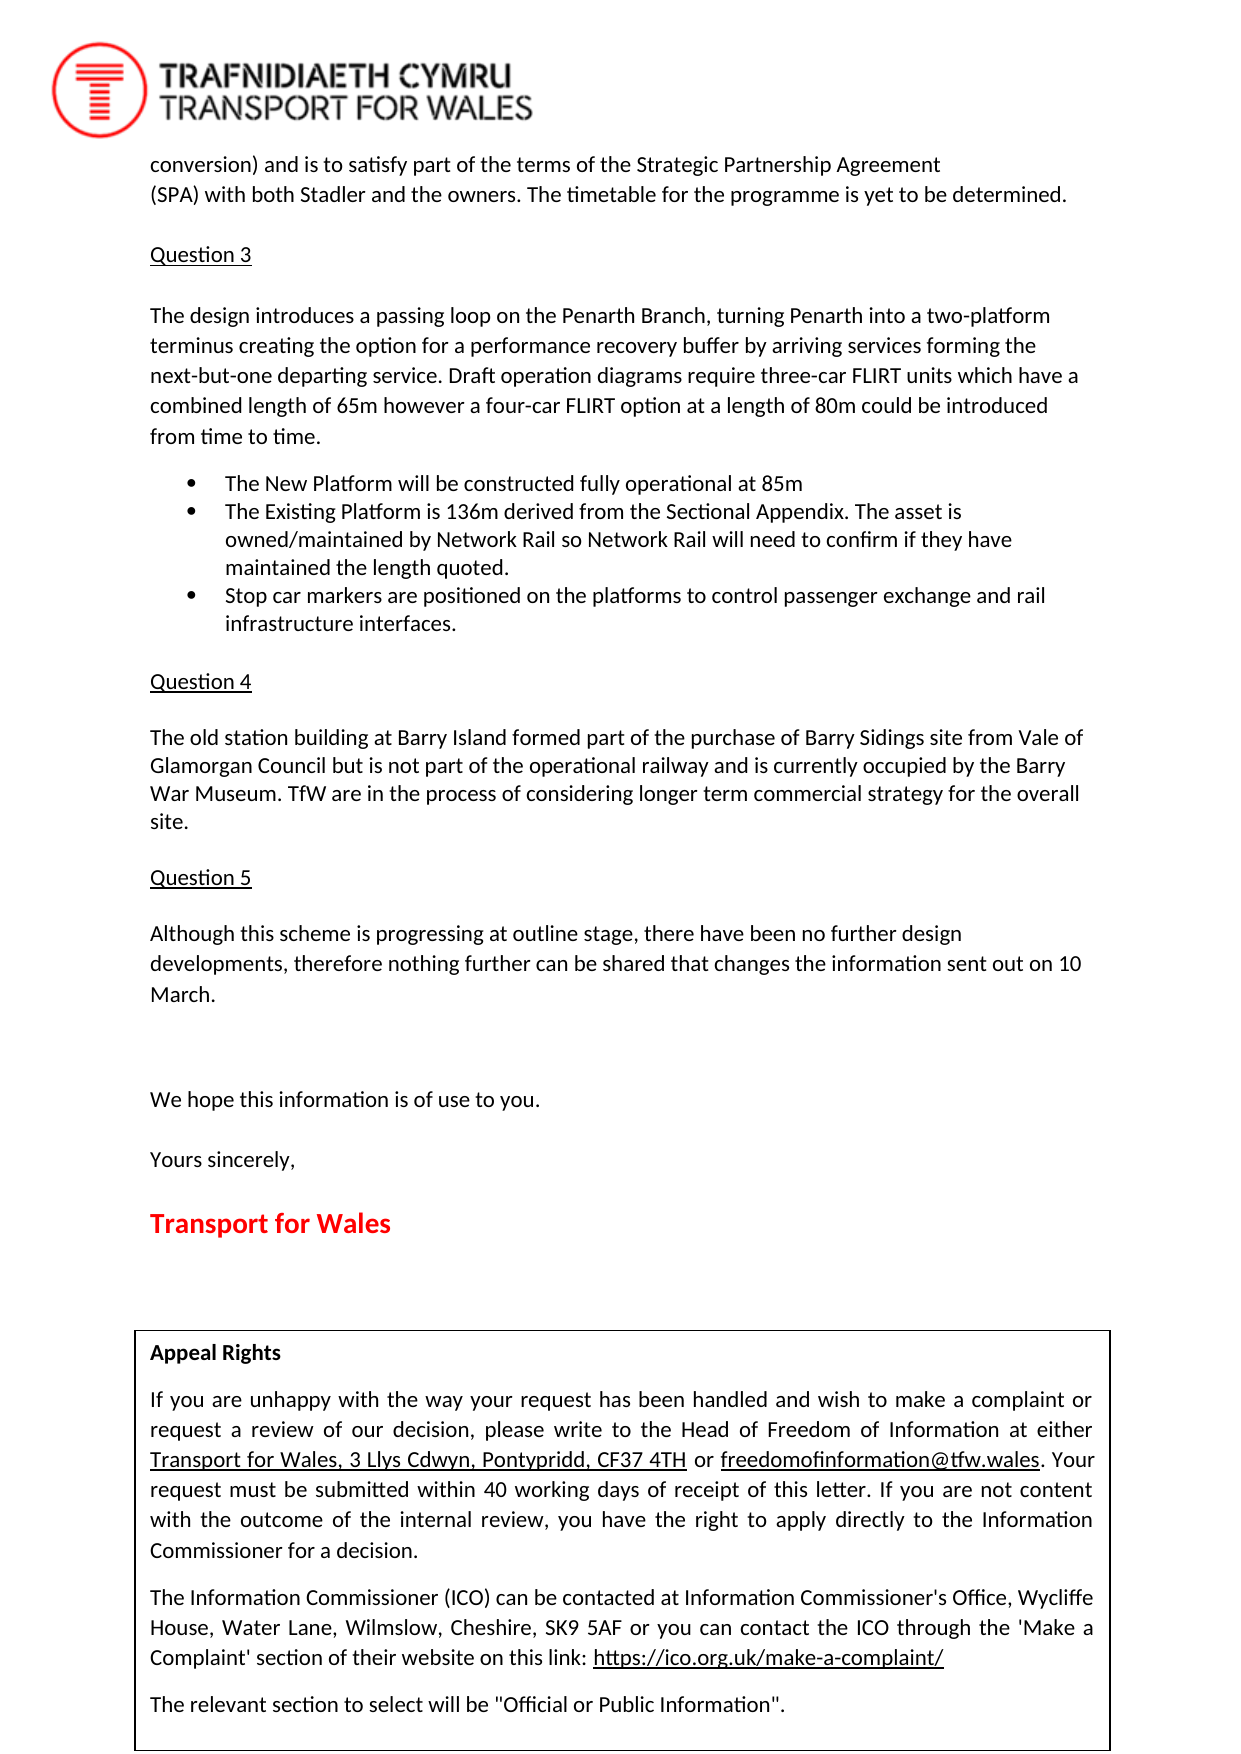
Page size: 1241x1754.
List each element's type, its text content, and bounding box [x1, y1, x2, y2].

picture [42, 32, 535, 143]
list Stop car markers are positioned on the platforms to control passenger exchange and rail infrastructure interfaces. [187, 581, 1090, 637]
text Question 4 [150, 667, 1090, 695]
text The design introduces a passing loop on the Penarth Branch, turning Penarth into a two-platform terminus creating the option for a performance recovery buffer by arriving services forming the next-but-one departing service. Draft operation diagrams require three-car FLIRT units which have a combined length of 65m however a four-car FLIRT option at a length of 80m could be introduced from time to time. [150, 301, 1090, 450]
text Transport for Wales [150, 1206, 1090, 1241]
text Although this scheme is progressing at outline stage, there have been no further design developments, therefore nothing further can be shared that changes the information sent out on 10 March. [150, 919, 1090, 1008]
text Question 3 [150, 241, 1090, 269]
text The old station building at Barry Island formed part of the purchase of Barry Sidings site from Vale of Glamorgan Council but is not part of the operational railway and is currently occupied by the Barry War Museum. TfW are in the process of considering longer term commercial strategy for the overall site. [150, 723, 1090, 835]
list The New Platform will be constructed fully operational at 85m [187, 469, 1090, 497]
list The Existing Platform is 136m derived from the Sectional Appendix. The asset is owned/maintained by Network Rail so Network Rail will need to confirm if they have maintained the length quoted. [187, 497, 1090, 581]
text Yours sincerely, [150, 1145, 1090, 1173]
text We hope this information is of use to you. [150, 1085, 1090, 1113]
text Question 5 [150, 863, 1090, 891]
